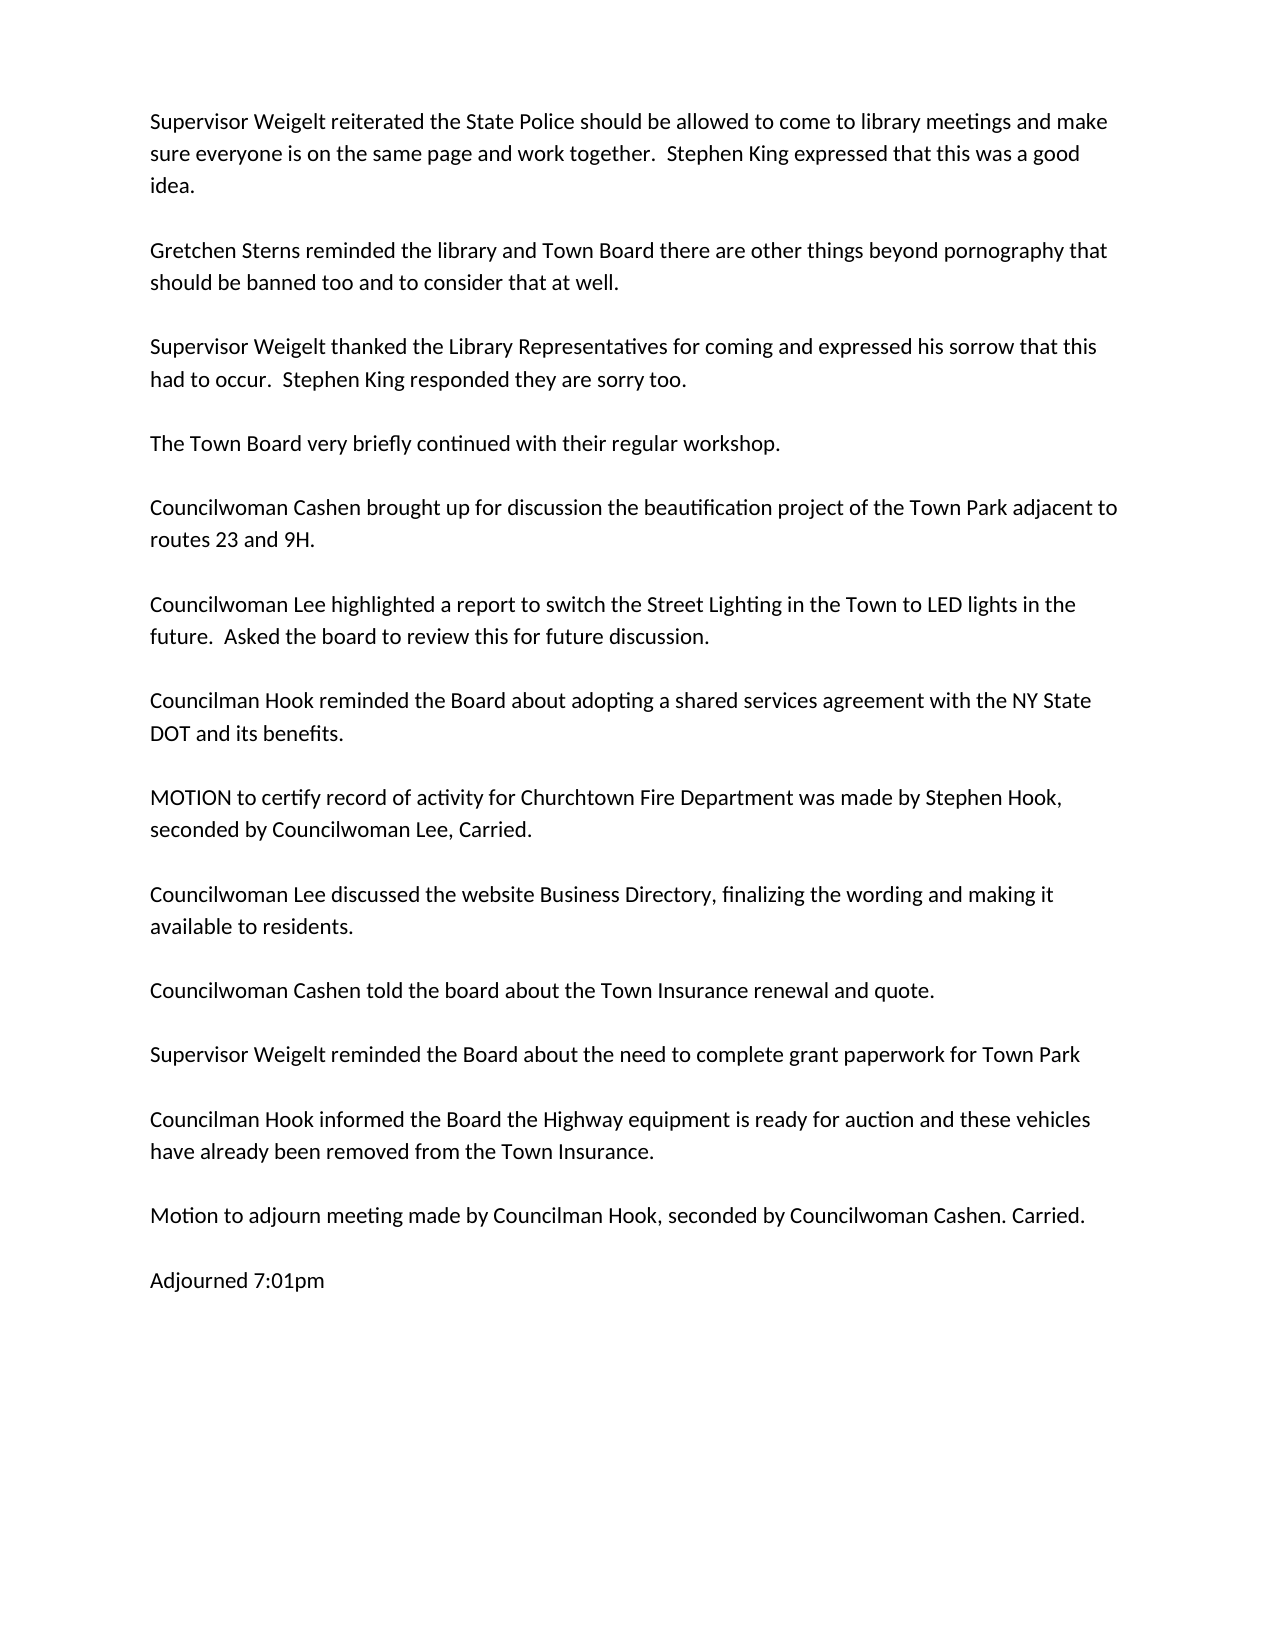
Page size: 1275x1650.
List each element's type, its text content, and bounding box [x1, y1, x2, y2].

text Councilwoman Cashen brought up for discussion the beautification project of the Town Park adjacent to routes 23 and 9H. [150, 493, 1125, 554]
text Gretchen Sterns reminded the library and Town Board there are other things beyond pornography that should be banned too and to consider that at well. [150, 236, 1125, 296]
text Councilwoman Cashen told the board about the Town Insurance renewal and quote. [150, 976, 1125, 1004]
text MOTION to certify record of activity for Churchtown Fire Department was made by Stephen Hook, seconded by Councilwoman Lee, Carried. [150, 783, 1125, 843]
text Motion to adjourn meeting made by Councilman Hook, seconded by Councilwoman Cashen. Carried. [150, 1202, 1125, 1229]
text The Town Board very briefly continued with their regular workshop. [150, 429, 1125, 457]
text Councilman Hook reminded the Board about adopting a shared services agreement with the NY State DOT and its benefits. [150, 687, 1125, 747]
text Adjourned 7:01pm [150, 1266, 1125, 1294]
text Councilwoman Lee highlighted a report to switch the Street Lighting in the Town to LED lights in the future. Asked the board to review this for future discussion. [150, 590, 1125, 650]
text Councilwoman Lee discussed the website Business Directory, finalizing the wording and making it available to residents. [150, 880, 1125, 940]
text Supervisor Weigelt reminded the Board about the need to complete grant paperwork for Town Park [150, 1041, 1125, 1069]
text Supervisor Weigelt thanked the Library Representatives for coming and expressed his sorrow that this had to occur. Stephen King responded they are sorry too. [150, 332, 1125, 393]
text Supervisor Weigelt reiterated the State Police should be allowed to come to library meetings and make sure everyone is on the same page and work together. Stephen King expressed that this was a good idea. [150, 107, 1125, 199]
text Councilman Hook informed the Board the Highway equipment is ready for auction and these vehicles have already been removed from the Town Insurance. [150, 1105, 1125, 1165]
